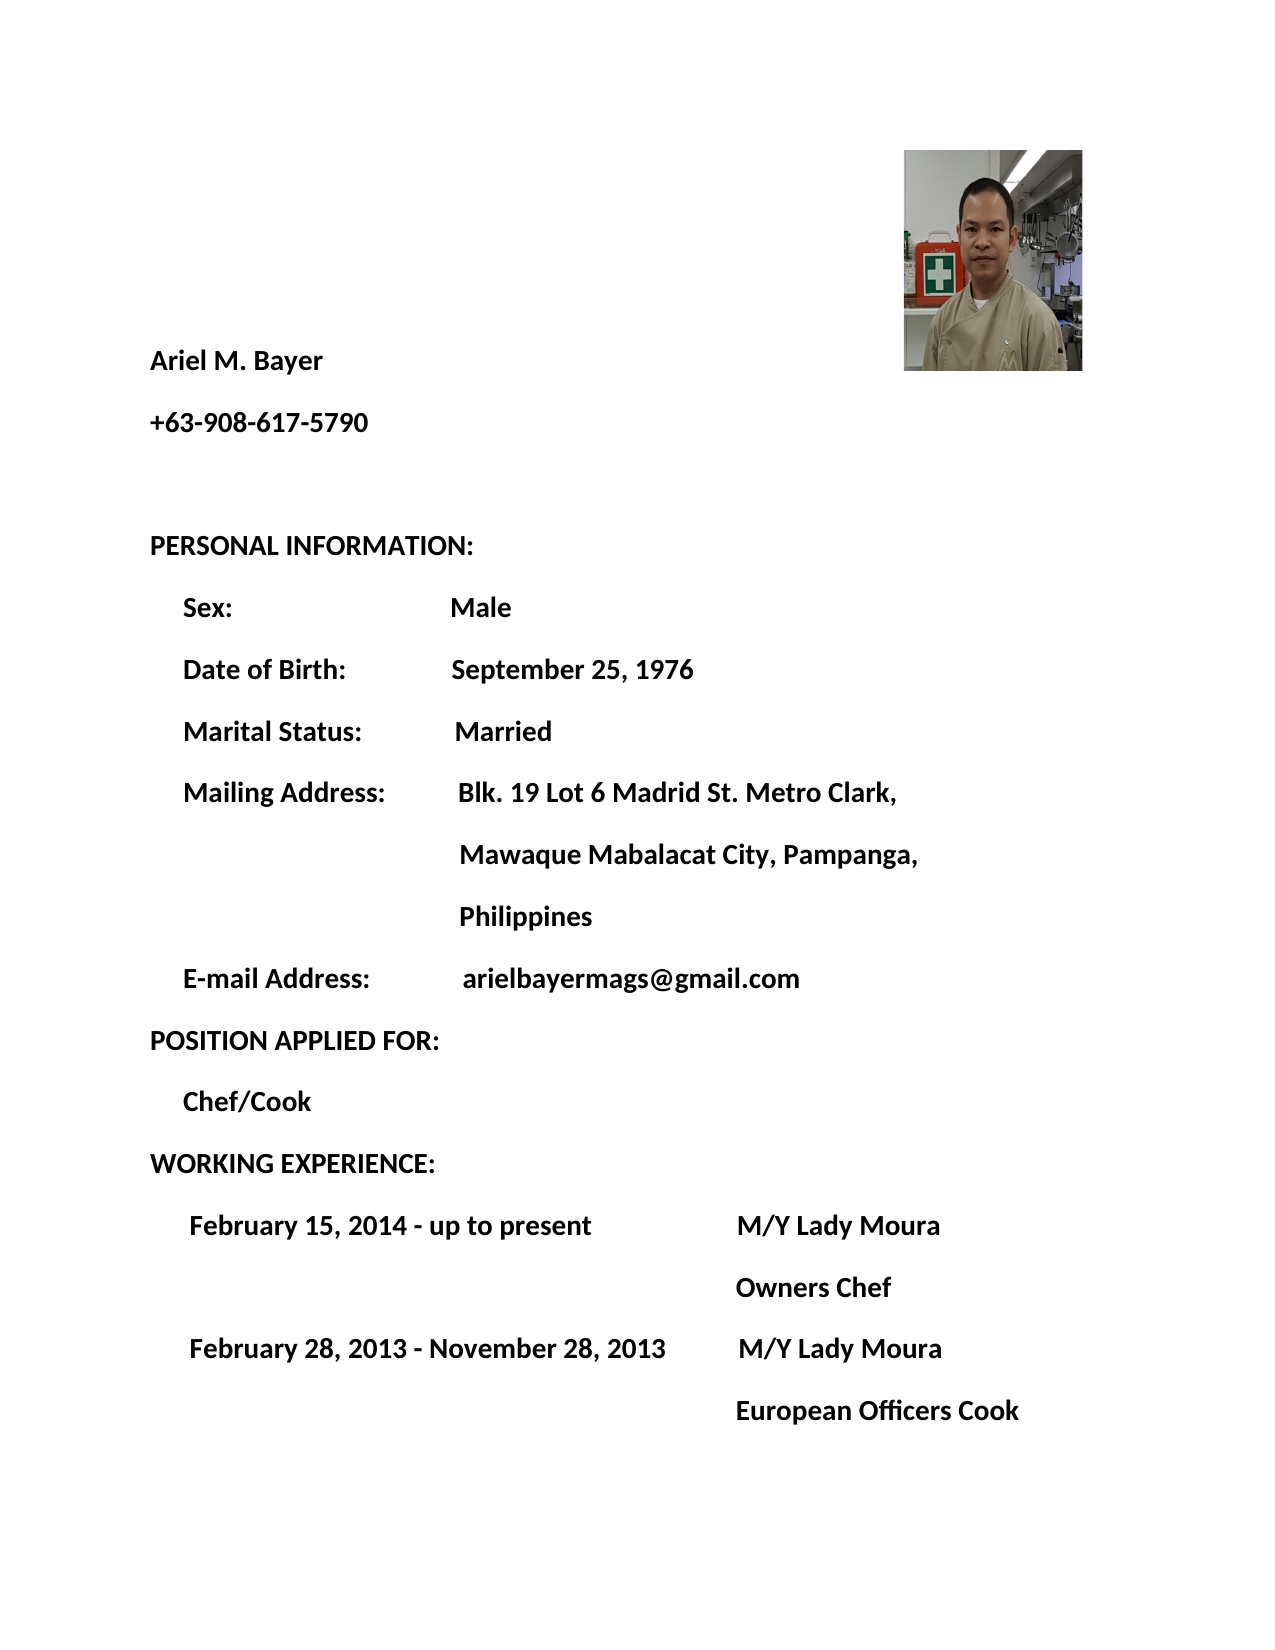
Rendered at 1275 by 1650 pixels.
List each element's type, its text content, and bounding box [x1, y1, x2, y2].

text Mawaque Mabalacat City, Pampanga, [150, 836, 1125, 872]
text February 28, 2013 - November 28, 2013 M/Y Lady Moura [150, 1331, 1125, 1366]
text Chef/Cook [150, 1083, 1125, 1119]
text +63-908-617-5790 [150, 404, 1125, 439]
text Sex: Male [150, 589, 1125, 625]
text European Officers Cook [150, 1392, 1125, 1428]
text Owners Chef [150, 1269, 1125, 1304]
text PERSONAL INFORMATION: [150, 527, 1125, 563]
text WORKING EXPERIENCE: [150, 1145, 1125, 1181]
text E-mail Address: arielbayermags@gmail.com [150, 960, 1125, 996]
text POSITION APPLIED FOR: [150, 1022, 1125, 1057]
text Ariel M. Bayer [150, 150, 1125, 378]
text February 15, 2014 - up to present M/Y Lady Moura [150, 1207, 1125, 1243]
text Marital Status: Married [150, 713, 1125, 748]
text Philippines [150, 898, 1125, 934]
picture [903, 150, 1083, 371]
text Date of Birth: September 25, 1976 [150, 651, 1125, 687]
text Mailing Address: Blk. 19 Lot 6 Madrid St. Metro Clark, [150, 774, 1125, 810]
